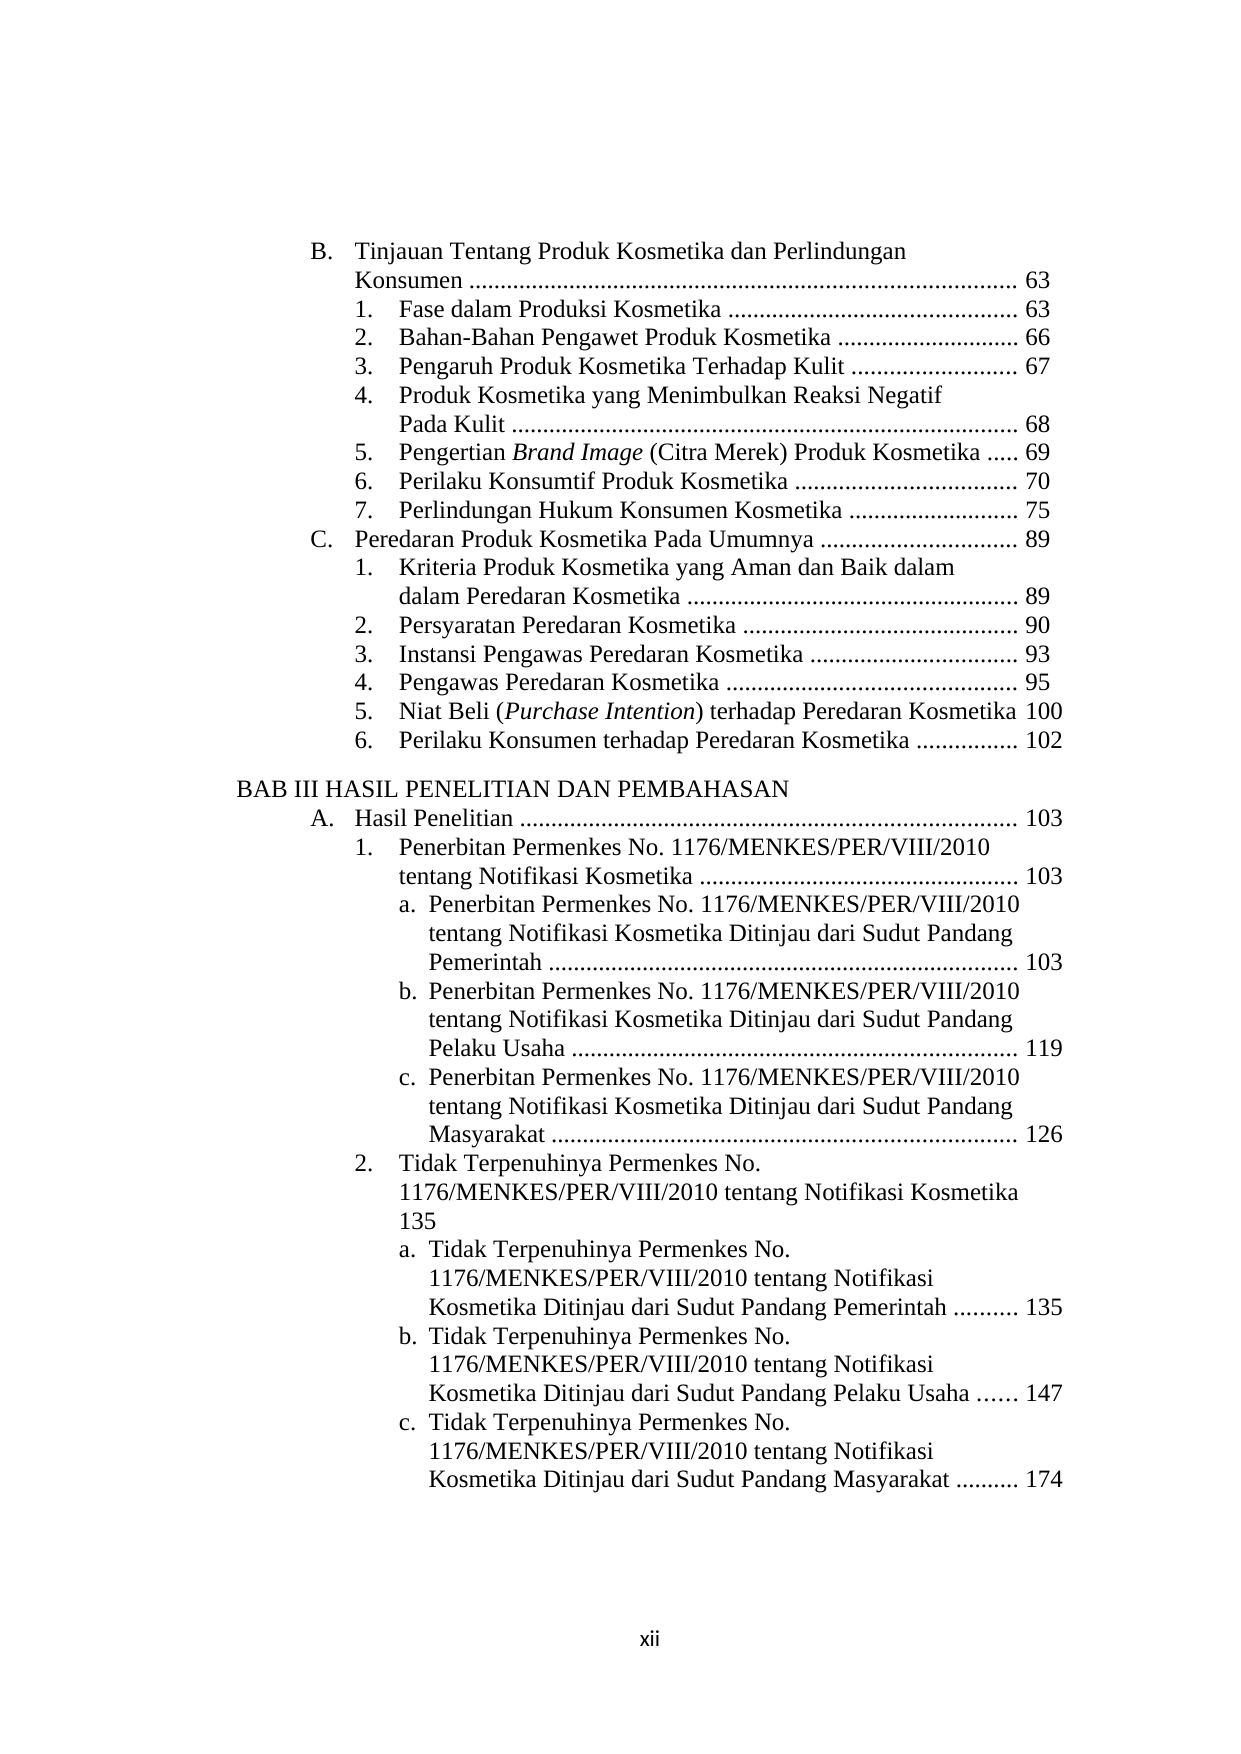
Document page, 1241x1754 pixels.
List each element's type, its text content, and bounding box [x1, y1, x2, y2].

list Pengertian Brand Image (Citra Merek) Produk Kosmetika 69 [354, 437, 1063, 466]
list Penerbitan Permenkes No. 1176/MENKES/PER/VIII/2010 tentang Notifikasi Kosmetika Ditinjau dari Sudut Pandang Masyarakat 126 [399, 1062, 1063, 1148]
list Niat Beli (Purchase Intention) terhadap Peredaran Kosmetika 100 [354, 696, 1063, 725]
list Penerbitan Permenkes No. 1176/MENKES/PER/VIII/2010 tentang Notifikasi Kosmetika Ditinjau dari Sudut Pandang Pelaku Usaha 119 [399, 976, 1063, 1062]
list Bahan-Bahan Pengawet Produk Kosmetika 66 [354, 322, 1063, 351]
list Perilaku Konsumen terhadap Peredaran Kosmetika 102 [354, 725, 1063, 754]
list Perlindungan Hukum Konsumen Kosmetika 75 [354, 495, 1063, 524]
list Instansi Pengawas Peredaran Kosmetika 93 [354, 639, 1063, 667]
list Kosmetika Ditinjau dari Sudut Pandang Masyarakat 174 [428, 1464, 1063, 1493]
list dalam Peredaran Kosmetika 89 [399, 581, 1063, 610]
list Penerbitan Permenkes No. 1176/MENKES/PER/VIII/2010 tentang Notifikasi Kosmetika Ditinjau dari Sudut Pandang Pemerintah 103 [399, 889, 1063, 976]
list Pengawas Peredaran Kosmetika 95 [354, 667, 1063, 696]
list Tinjauan Tentang Produk Kosmetika dan Perlindungan [310, 236, 1063, 265]
list Peredaran Produk Kosmetika Pada Umumnya 89 [310, 524, 1063, 552]
list Perilaku Konsumtif Produk Kosmetika 70 [354, 466, 1063, 495]
list Fase dalam Produksi Kosmetika 63 [354, 294, 1063, 322]
list Kriteria Produk Kosmetika yang Aman dan Baik dalam [354, 552, 1063, 581]
list Hasil Penelitian 103 [310, 803, 1063, 832]
list Produk Kosmetika yang Menimbulkan Reaksi Negatif [354, 380, 1063, 409]
list Pada Kulit 68 [399, 409, 1063, 437]
text BAB III HASIL PENELITIAN DAN PEMBAHASAN [236, 774, 1063, 803]
list Konsumen 63 [354, 265, 1063, 294]
list Tidak Terpenuhinya Permenkes No. 1176/MENKES/PER/VIII/2010 tentang Notifikasi [399, 1407, 1063, 1464]
list Penerbitan Permenkes No. 1176/MENKES/PER/VIII/2010 tentang Notifikasi Kosmetika 103 [354, 832, 1063, 889]
list Persyaratan Peredaran Kosmetika 90 [354, 610, 1063, 639]
list Kosmetika Ditinjau dari Sudut Pandang Pelaku Usaha 147 [428, 1378, 1063, 1407]
list Tidak Terpenuhinya Permenkes No. 1176/MENKES/PER/VIII/2010 tentang Notifikasi [399, 1321, 1063, 1378]
list Tidak Terpenuhinya Permenkes No. 1176/MENKES/PER/VIII/2010 tentang Notifikasi Kosmetika 135 [354, 1148, 1063, 1234]
list Tidak Terpenuhinya Permenkes No. 1176/MENKES/PER/VIII/2010 tentang Notifikasi [399, 1234, 1063, 1292]
list Kosmetika Ditinjau dari Sudut Pandang Pemerintah 135 [428, 1292, 1063, 1321]
list Pengaruh Produk Kosmetika Terhadap Kulit 67 [354, 351, 1063, 380]
